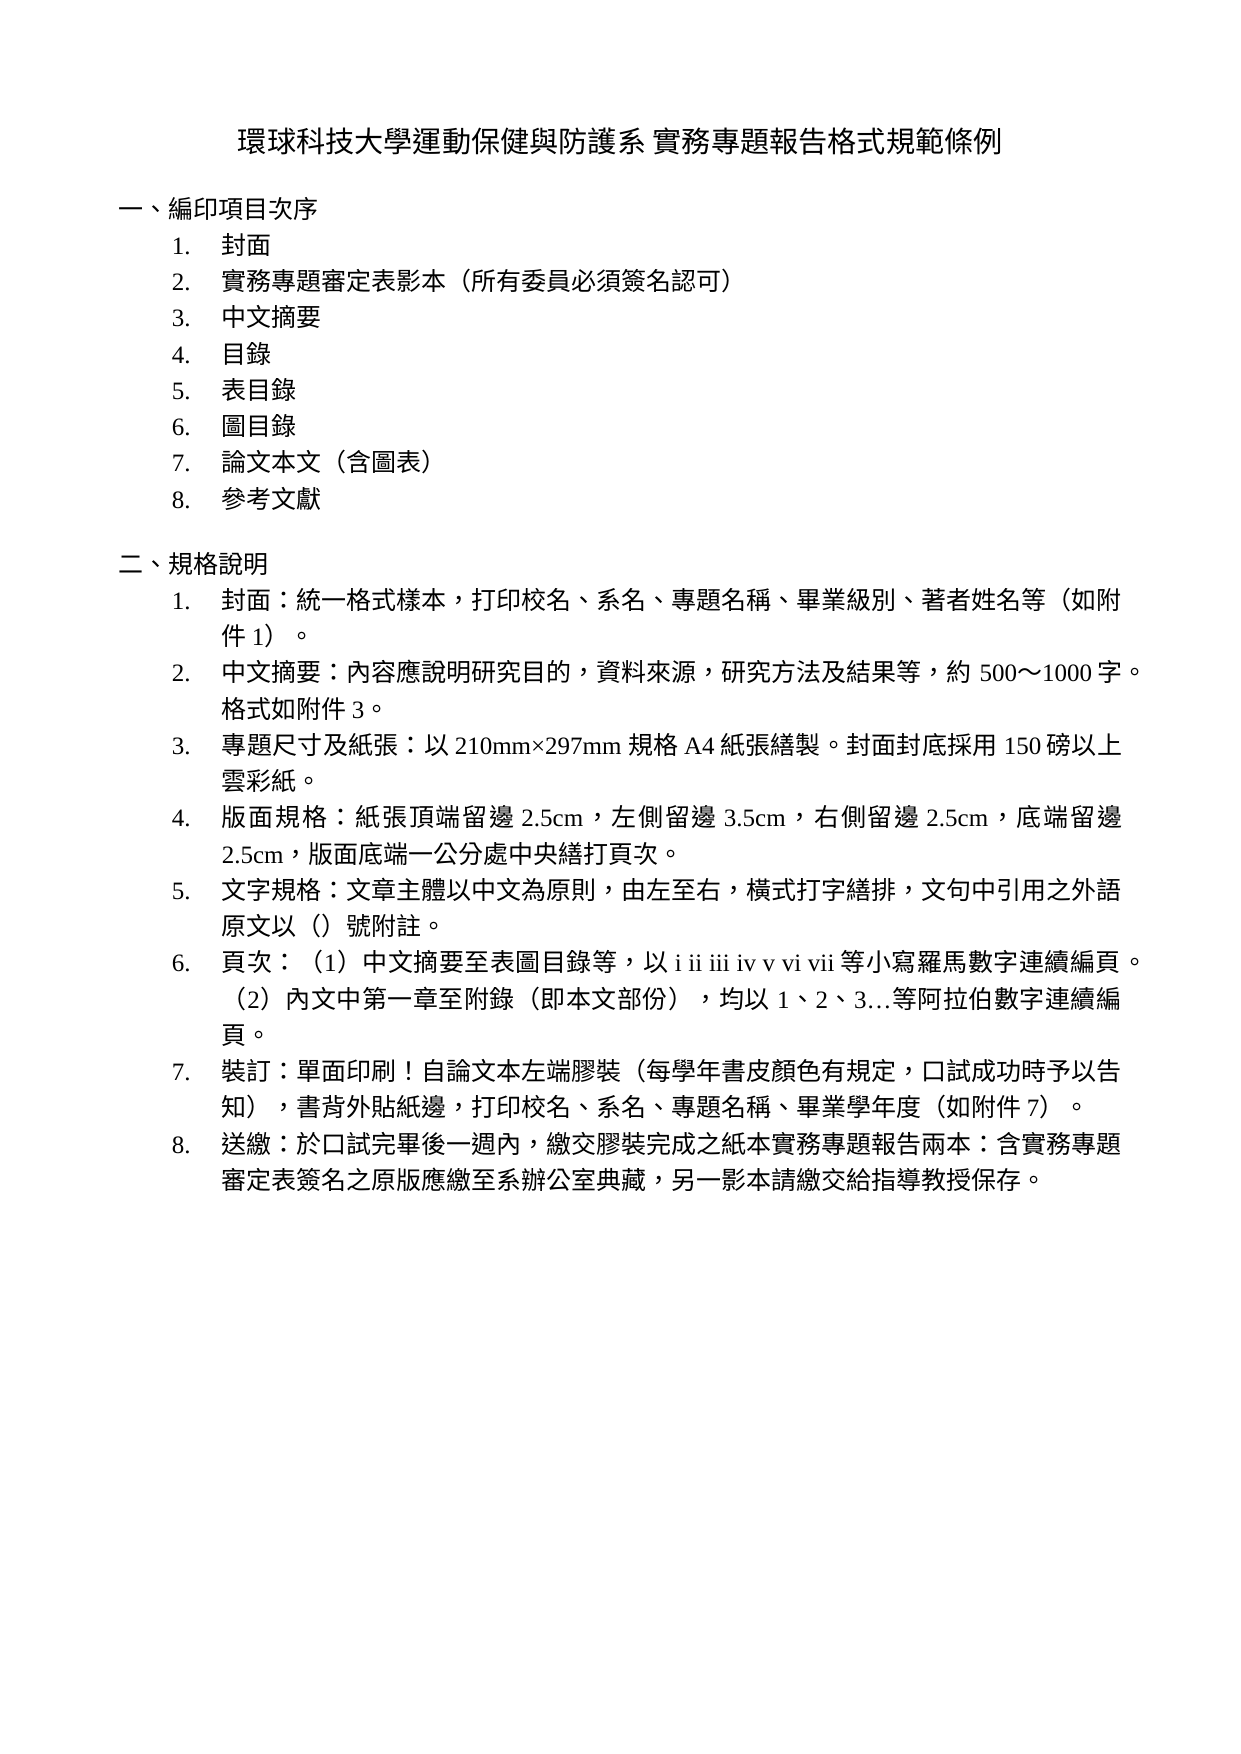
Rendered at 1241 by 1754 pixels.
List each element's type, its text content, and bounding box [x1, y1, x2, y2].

text 環球科技大學運動保健與防護系 實務專題報告格式規範條例 [118, 118, 1122, 160]
list 專題尺寸及紙張：以210mm×297mm 規格A4紙張繕製。封面封底採用150磅以上雲彩紙。 [172, 725, 1122, 798]
list 封面 [172, 225, 1122, 262]
list 頁次：（1）中文摘要至表圖目錄等，以i ii iii iv v vi vii等小寫羅馬數字連續編頁。（2）內文中第一章至附錄（即本文部份），均以1、2、3…等阿拉伯數字連續編頁。 [172, 943, 1122, 1052]
list 版面規格：紙張頂端留邊2.5cm，左側留邊3.5cm，右側留邊2.5cm，底端留邊2.5cm，版面底端一公分處中央繕打頁次。 [172, 798, 1122, 870]
list 圖目錄 [172, 407, 1122, 443]
text 二、規格說明 [118, 544, 1122, 580]
list 裝訂：單面印刷！自論文本左端膠裝（每學年書皮顏色有規定，口試成功時予以告知），書背外貼紙邊，打印校名、系名、專題名稱、畢業學年度（如附件7）。 [172, 1052, 1122, 1124]
list 參考文獻 [172, 479, 1122, 515]
list 實務專題審定表影本（所有委員必須簽名認可） [172, 262, 1122, 298]
list 目錄 [172, 334, 1122, 370]
list 中文摘要 [172, 298, 1122, 334]
list 送繳：於口試完畢後一週內，繳交膠裝完成之紙本實務專題報告兩本：含實務專題審定表簽名之原版應繳至系辦公室典藏，另一影本請繳交給指導教授保存。 [172, 1124, 1122, 1197]
list 表目錄 [172, 370, 1122, 407]
text 一、編印項目次序 [118, 189, 1122, 225]
list 中文摘要：內容應說明研究目的，資料來源，研究方法及結果等，約500～1000字。格式如附件3。 [172, 653, 1122, 725]
list 文字規格：文章主體以中文為原則，由左至右，橫式打字繕排，文句中引用之外語原文以（）號附註。 [172, 870, 1122, 943]
list 封面：統一格式樣本，打印校名、系名、專題名稱、畢業級別、著者姓名等（如附件1）。 [172, 580, 1122, 653]
list 論文本文（含圖表） [172, 443, 1122, 479]
